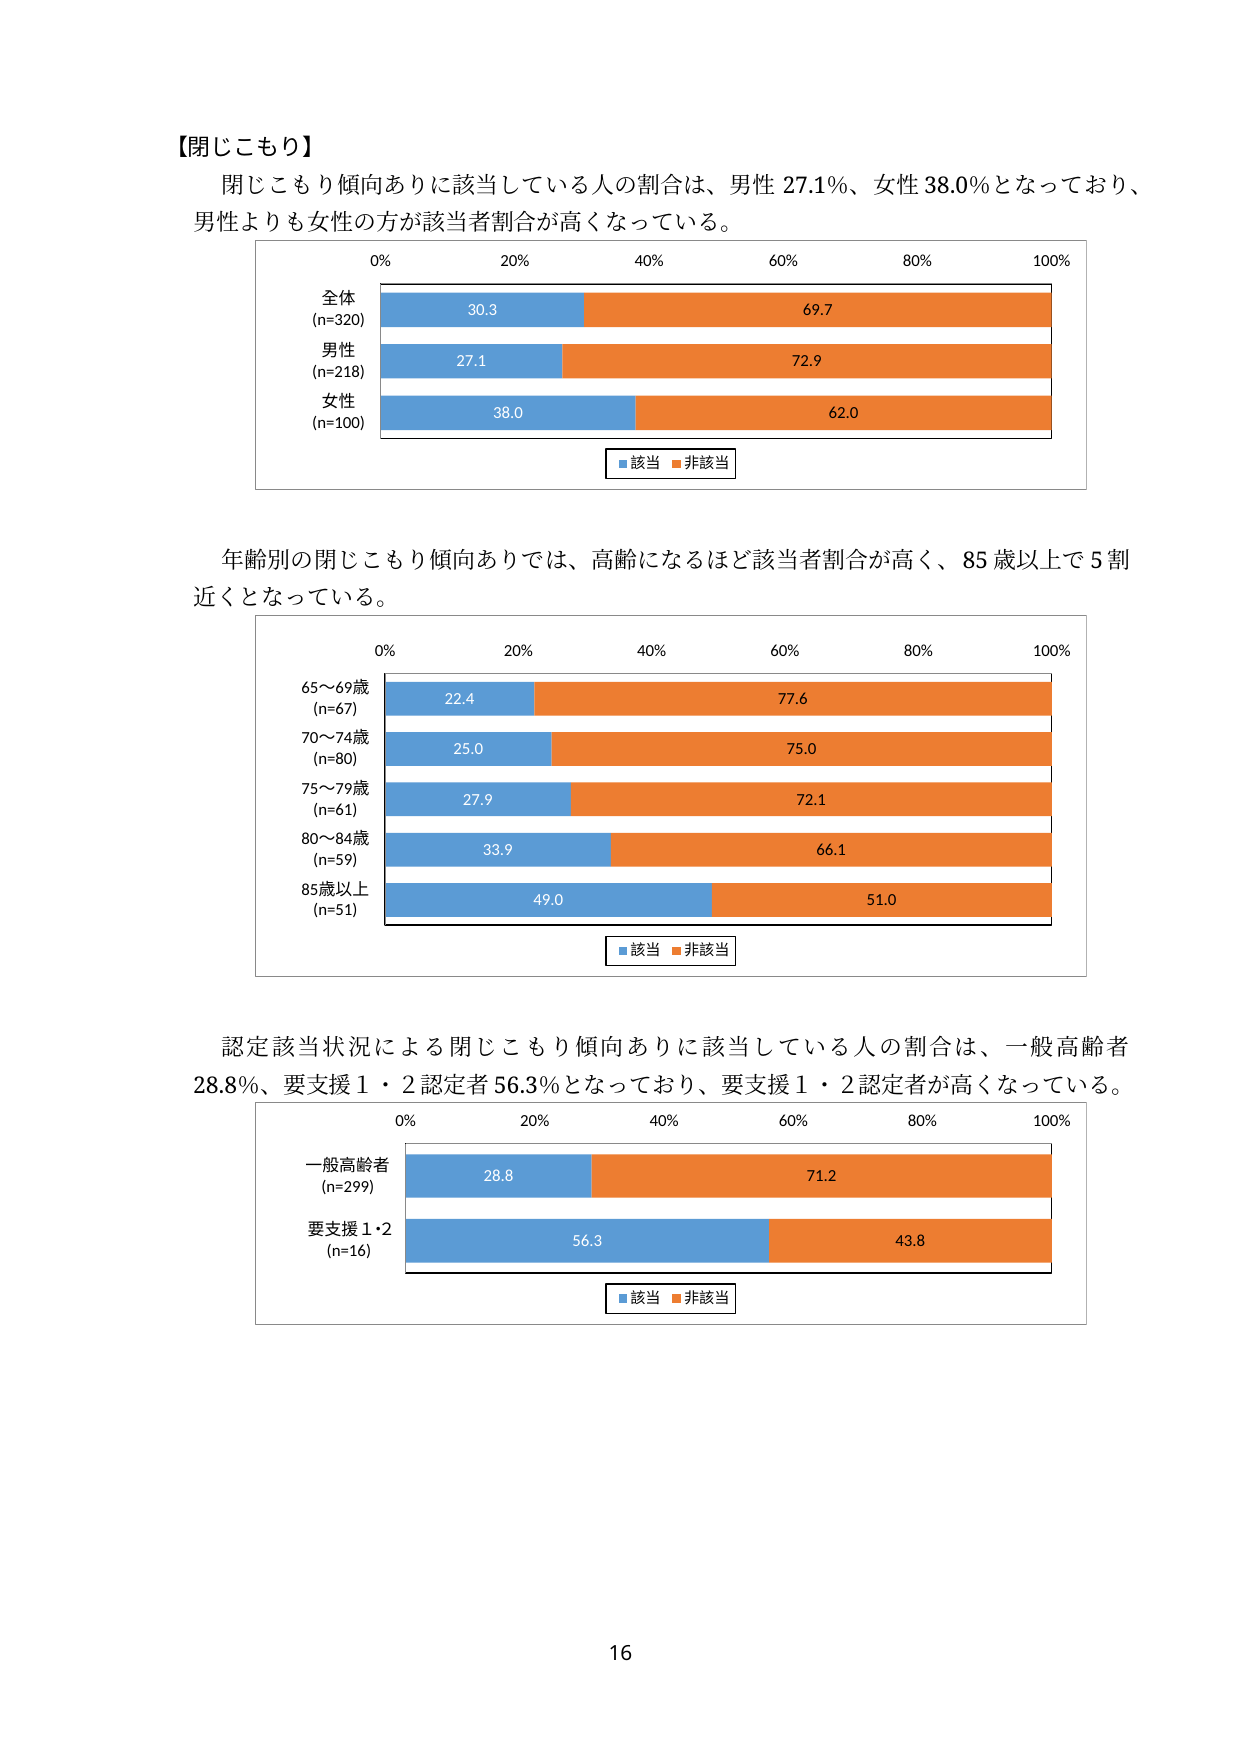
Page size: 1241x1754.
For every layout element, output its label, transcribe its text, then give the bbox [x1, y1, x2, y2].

text 【閉じこもり】 [130, 127, 1131, 164]
text 認定該当状況による閉じこもり傾向ありに該当している人の割合は、一般高齢者28.8％、要支援１・２認定者56.3％となっており、要支援１・２認定者が高くなっている。 [193, 1027, 1131, 1102]
text 閉じこもり傾向ありに該当している人の割合は、男性27.1％、女性38.0％となっており、男性よりも女性の方が該当者割合が高くなっている。 [193, 164, 1131, 239]
text 年齢別の閉じこもり傾向ありでは、高齢になるほど該当者割合が高く、85歳以上で5割近くとなっている。 [193, 539, 1131, 614]
